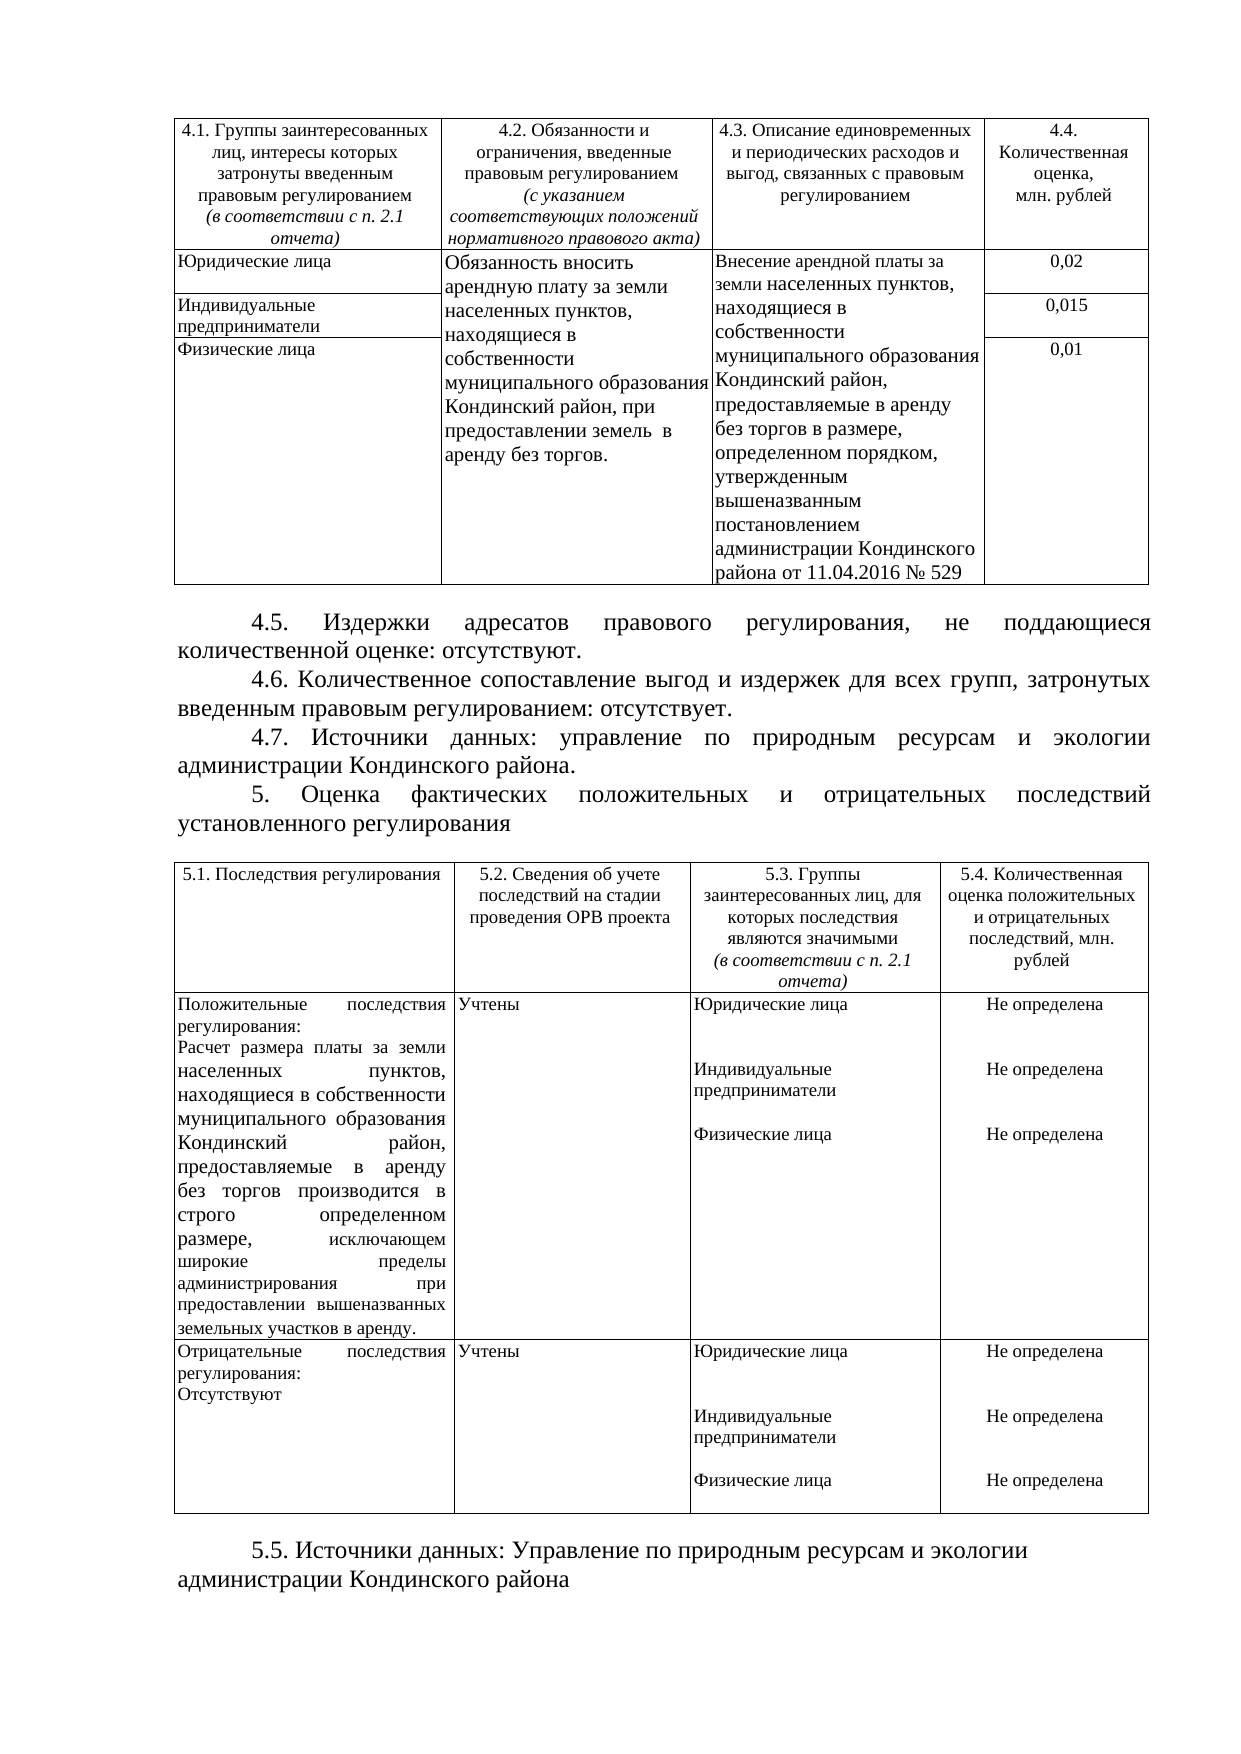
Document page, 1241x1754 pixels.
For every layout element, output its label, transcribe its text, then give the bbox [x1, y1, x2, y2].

table_cell Индивидуальные предприниматели [175, 294, 441, 337]
table_cell Юридические лица Индивидуальные предприниматели Физические лица [691, 1340, 940, 1512]
table_cell Юридические лица Индивидуальные предприниматели Физические лица [691, 993, 940, 1339]
table_cell Юридические лица [175, 250, 441, 293]
table_header 4.1. Группы заинтересованных лиц, интересы которых затронуты введенным правовым регулированием (в соответствии с п. 2.1 отчета) [175, 119, 441, 248]
table_cell Учтены [455, 1340, 690, 1512]
table_cell Не определена Не определена Не определена [941, 1340, 1148, 1512]
table_header 5.2. Сведения об учете последствий на стадии проведения ОРВ проекта [455, 863, 690, 992]
text 4.7. Источники данных: управление по природным ресурсам и экологии администрации Кондинского района. [177, 722, 1152, 779]
table_cell Положительные последствия регулирования: Расчет размера платы за земли населенных пунктов, находящиеся в собственности муниципального образования Кондинский район, предоставляемые в аренду без торгов производится в строго определенном размере, исключающем широкие пределы администрирования при предоставлении вышеназванных земельных участков в аренду. [175, 993, 454, 1339]
table_header 5.1. Последствия регулирования [175, 863, 454, 992]
table_cell 0,01 [985, 338, 1148, 584]
table_cell Внесение арендной платы за земли населенных пунктов, находящиеся в собственности муниципального образования Кондинский район, предоставляемые в аренду без торгов в размере, определенном порядком, утвержденным вышеназванным постановлением администрации Кондинского района от 11.04.2016 № 529 [713, 250, 984, 584]
table_cell 0,02 [985, 250, 1148, 293]
table_header 4.3. Описание единовременных и периодических расходов и выгод, связанных с правовым регулированием [713, 119, 984, 248]
table_cell Физические лица [175, 338, 441, 584]
table_cell Не определена Не определена Не определена [941, 993, 1148, 1339]
table_header 5.3. Группы заинтересованных лиц, для которых последствия являются значимыми (в соответствии с п. 2.1 отчета) [691, 863, 940, 992]
table_cell Отрицательные последствия регулирования: Отсутствуют [175, 1340, 454, 1512]
text 4.5. Издержки адресатов правового регулирования, не поддающиеся количественной оценке: отсутствуют. [177, 607, 1152, 664]
table_cell Учтены [455, 993, 690, 1339]
table_header 5.4. Количественная оценка положительных и отрицательных последствий, млн. рублей [941, 863, 1148, 992]
table_header 4.2. Обязанности и ограничения, введенные правовым регулированием (с указанием соответствующих положений нормативного правового акта) [442, 119, 712, 248]
table_header 4.4. Количественная оценка, млн. рублей [985, 119, 1148, 248]
text 4.6. Количественное сопоставление выгод и издержек для всех групп, затронутых введенным правовым регулированием: отсутствует. [177, 664, 1152, 722]
text 5. Оценка фактических положительных и отрицательных последствий установленного регулирования [177, 779, 1152, 837]
table_cell Обязанность вносить арендную плату за земли населенных пунктов, находящиеся в собственности муниципального образования Кондинский район, при предоставлении земель в аренду без торгов. [442, 250, 712, 584]
text 5.5. Источники данных: Управление по природным ресурсам и экологии администрации Кондинского района [177, 1535, 1152, 1593]
table_cell 0,015 [985, 294, 1148, 337]
